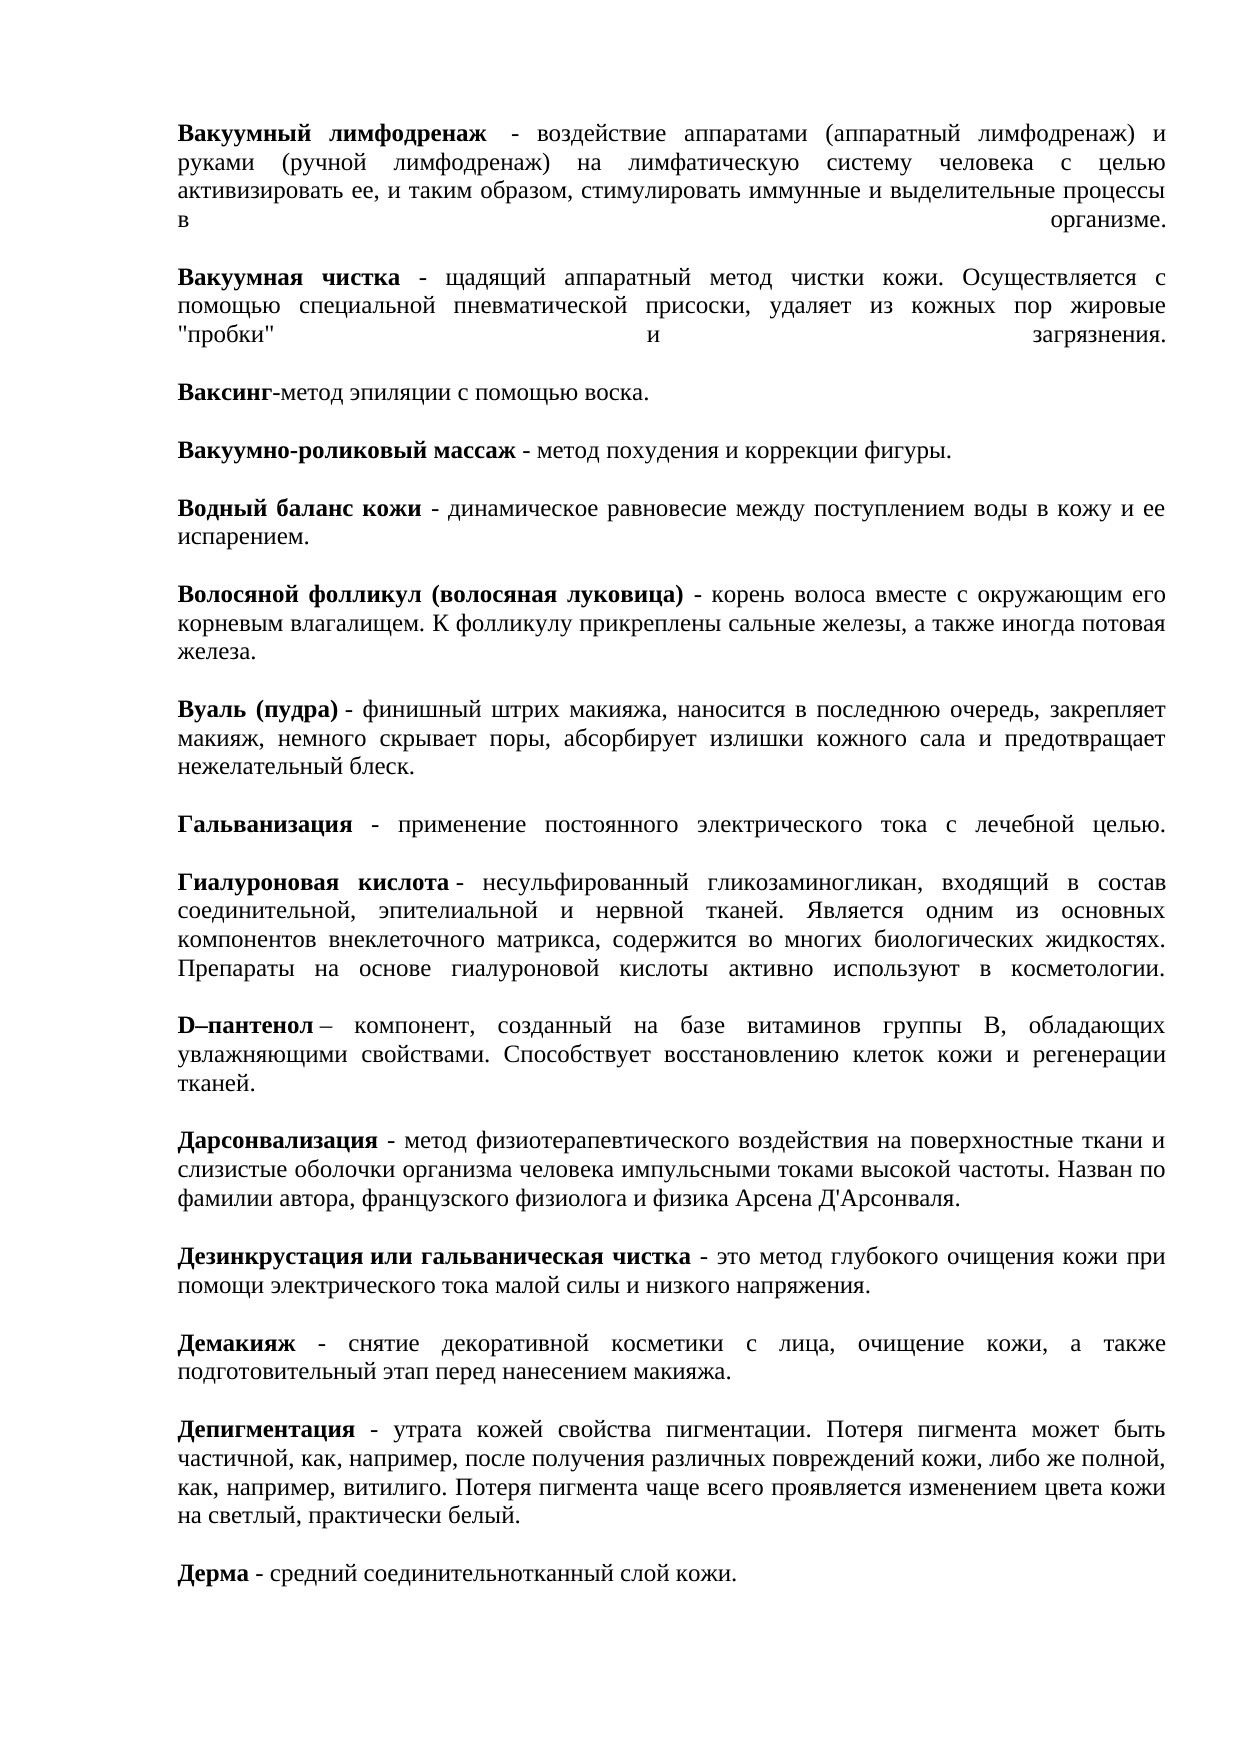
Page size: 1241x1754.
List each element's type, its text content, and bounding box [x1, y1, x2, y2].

text Водный баланс кожи - динамическое равновесие между поступлением воды в кожу и ее испарением. Волосяной фолликул (волосяная луковица) - корень волоса вместе с окружающим его корневым влагалищем. К фолликулу прикреплены сальные железы, а также иногда потовая железа. Вуаль (пудра) - финишный штрих макияжа, наносится в последнюю очередь, закрепляет макияж, немного скрывает поры, абсорбирует излишки кожного сала и предотвращает нежелательный блеск. [177, 493, 1167, 780]
text Дезинкрустация или гальваническая чистка - это метод глубокого очищения кожи при помощи электрического тока малой силы и низкого напряжения. [177, 1241, 1167, 1298]
text Дерма - средний соединительнотканный слой кожи. [177, 1558, 1167, 1587]
text Вакуумно-роликовый массаж - метод похудения и коррекции фигуры. [177, 435, 1167, 463]
text Демакияж - снятие декоративной косметики с лица, очищение кожи, а также подготовительный этап перед нанесением макияжа. [177, 1328, 1167, 1385]
text Гальванизация - применение постоянного электрического тока с лечебной целью. Гиалуроновая кислота - несульфированный гликозаминогликан, входящий в состав соединительной, эпителиальной и нервной тканей. Является одним из основных компонентов внеклеточного матрикса, содержится во многих биологических жидкостях. Препараты на основе гиалуроновой кислоты активно используют в косметологии. D–пантенол – компонент, созданный на базе витаминов группы В, обладающих увлажняющими свойствами. Способствует восстановлению клеток кожи и регенерации тканей. Дарсонвализация - метод физиотерапевтического воздействия на поверхностные ткани и слизистые оболочки организма человека импульсными токами высокой частоты. Назван по фамилии автора, французского физиолога и физика Арсена Д'Арсонваля. [177, 809, 1167, 1212]
text Депигментация - утрата кожей свойства пигментации. Потеря пигмента может быть частичной, как, например, после получения различных повреждений кожи, либо же полной, как, например, витилиго. Потеря пигмента чаще всего проявляется изменением цвета кожи на светлый, практически белый. [177, 1414, 1167, 1529]
text Вакуумный лимфодренаж - воздействие аппаратами (аппаратный лимфодренаж) и руками (ручной лимфодренаж) на лимфатическую систему человека с целью активизировать ее, и таким образом, стимулировать иммунные и выделительные процессы в организме. Вакуумная чистка - щадящий аппаратный метод чистки кожи. Осуществляется с помощью специальной пневматической присоски, удаляет из кожных пор жировые "пробки" и загрязнения. Ваксинг-метод эпиляции с помощью воска. [177, 118, 1167, 406]
